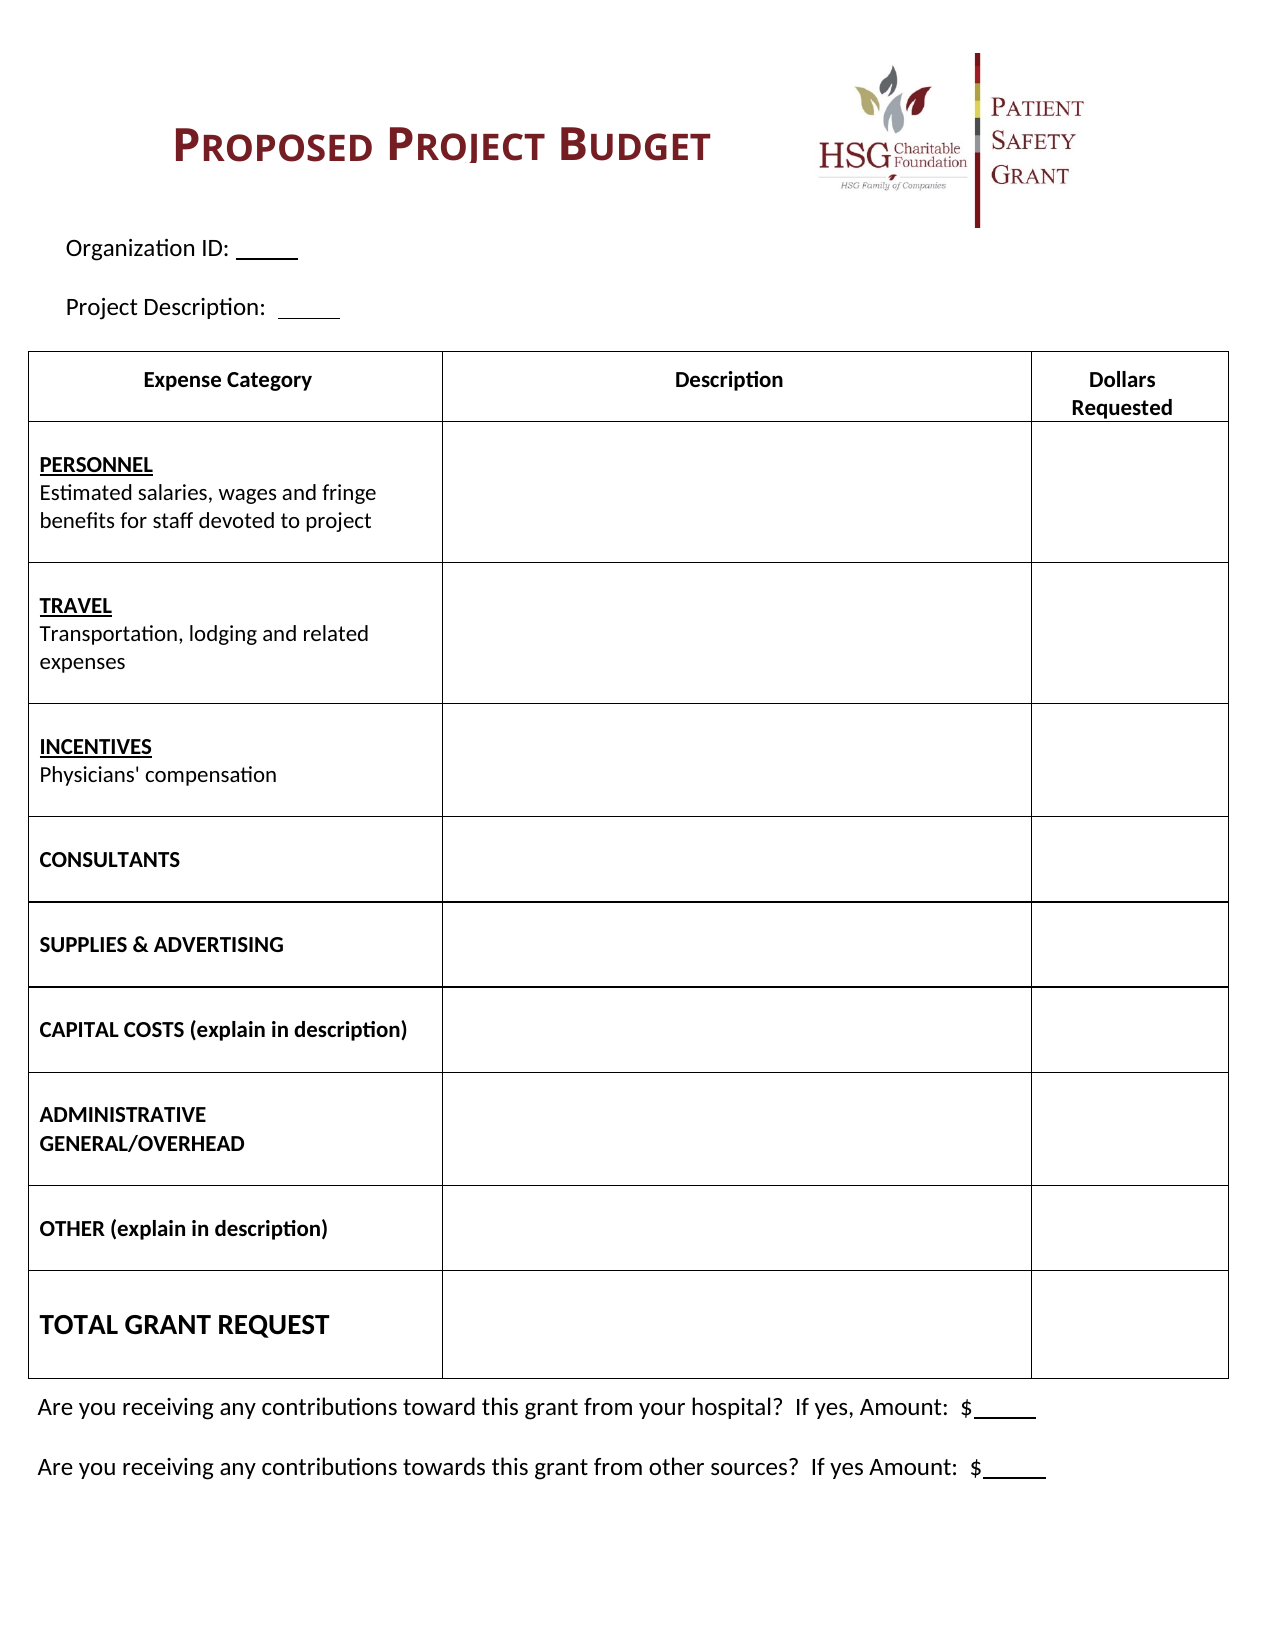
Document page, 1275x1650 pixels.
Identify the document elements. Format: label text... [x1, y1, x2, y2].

table_cell [1032, 563, 1228, 703]
table_cell [1032, 817, 1228, 901]
table_cell [443, 704, 1031, 816]
text Are you receiving any contributions toward this grant from your hospital? If yes, Amount: $ [37, 1391, 1110, 1422]
table_cell [443, 1186, 1031, 1270]
text Are you receiving any contributions towards this grant from other sources? If yes Amount: $ [37, 1451, 1110, 1481]
table_cell [1032, 988, 1228, 1072]
table_header Dollars Requested [1032, 352, 1228, 421]
table_cell [443, 563, 1031, 703]
text Project Description: [66, 292, 1110, 322]
table_cell [1032, 1073, 1228, 1185]
table_header Description [443, 352, 1031, 421]
picture [811, 53, 1103, 228]
table_cell [1032, 422, 1228, 562]
table_header Expense Category [29, 352, 442, 421]
table_cell SUPPLIES & ADVERTISING [29, 903, 442, 986]
table_cell CAPITAL COSTS (explain in description) [29, 988, 442, 1072]
table_cell [443, 817, 1031, 901]
table_cell CONSULTANTS [29, 817, 442, 901]
table_cell INCENTIVES Physicians' compensation [29, 704, 442, 816]
text Organization ID: [66, 232, 1110, 262]
table_cell [443, 422, 1031, 562]
table_cell TOTAL GRANT REQUEST [29, 1271, 442, 1378]
table_cell OTHER (explain in description) [29, 1186, 442, 1270]
table_cell [443, 903, 1031, 986]
table_cell [1032, 1186, 1228, 1270]
table_cell [1032, 704, 1228, 816]
table_cell ADMINISTRATIVE GENERAL/OVERHEAD [29, 1073, 442, 1185]
table_cell [1032, 903, 1228, 986]
table_cell [443, 1073, 1031, 1185]
table_cell [443, 988, 1031, 1072]
table_cell [443, 1271, 1031, 1378]
table_cell [1032, 1271, 1228, 1378]
table_cell PERSONNEL Estimated salaries, wages and fringe benefits for staff devoted to project [29, 422, 442, 562]
table_cell TRAVEL Transportation, lodging and related expenses [29, 563, 442, 703]
